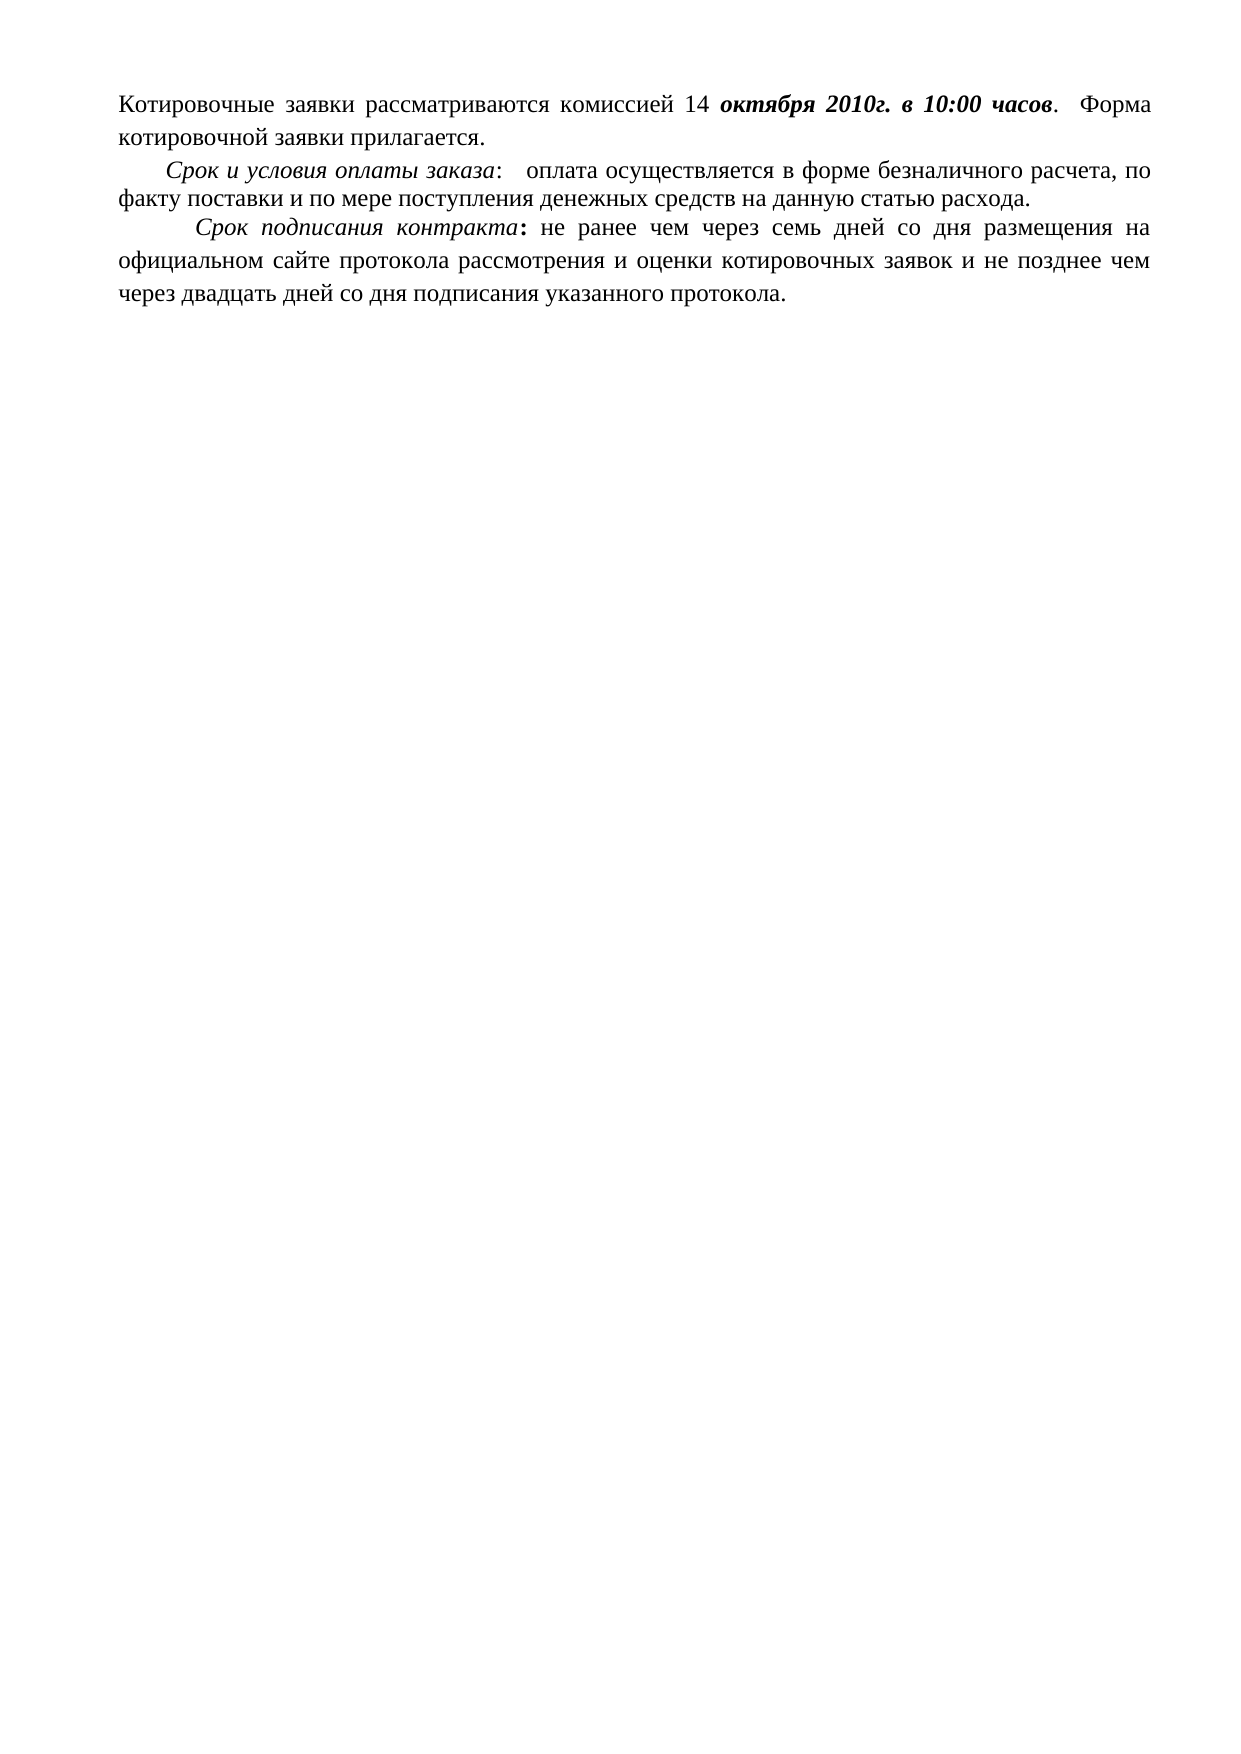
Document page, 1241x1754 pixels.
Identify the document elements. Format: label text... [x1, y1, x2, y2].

text Срок и условия оплаты заказа: оплата осуществляется в форме безналичного расчета, по факту поставки и по мере поступления денежных средств на данную статью расхода. [118, 155, 1152, 212]
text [118, 89, 1152, 150]
text Срок подписания контракта: не ранее чем через семь дней со дня размещения на официальном сайте протокола рассмотрения и оценки котировочных заявок и не позднее чем через двадцать дней со дня подписания указанного протокола. [118, 212, 1152, 307]
